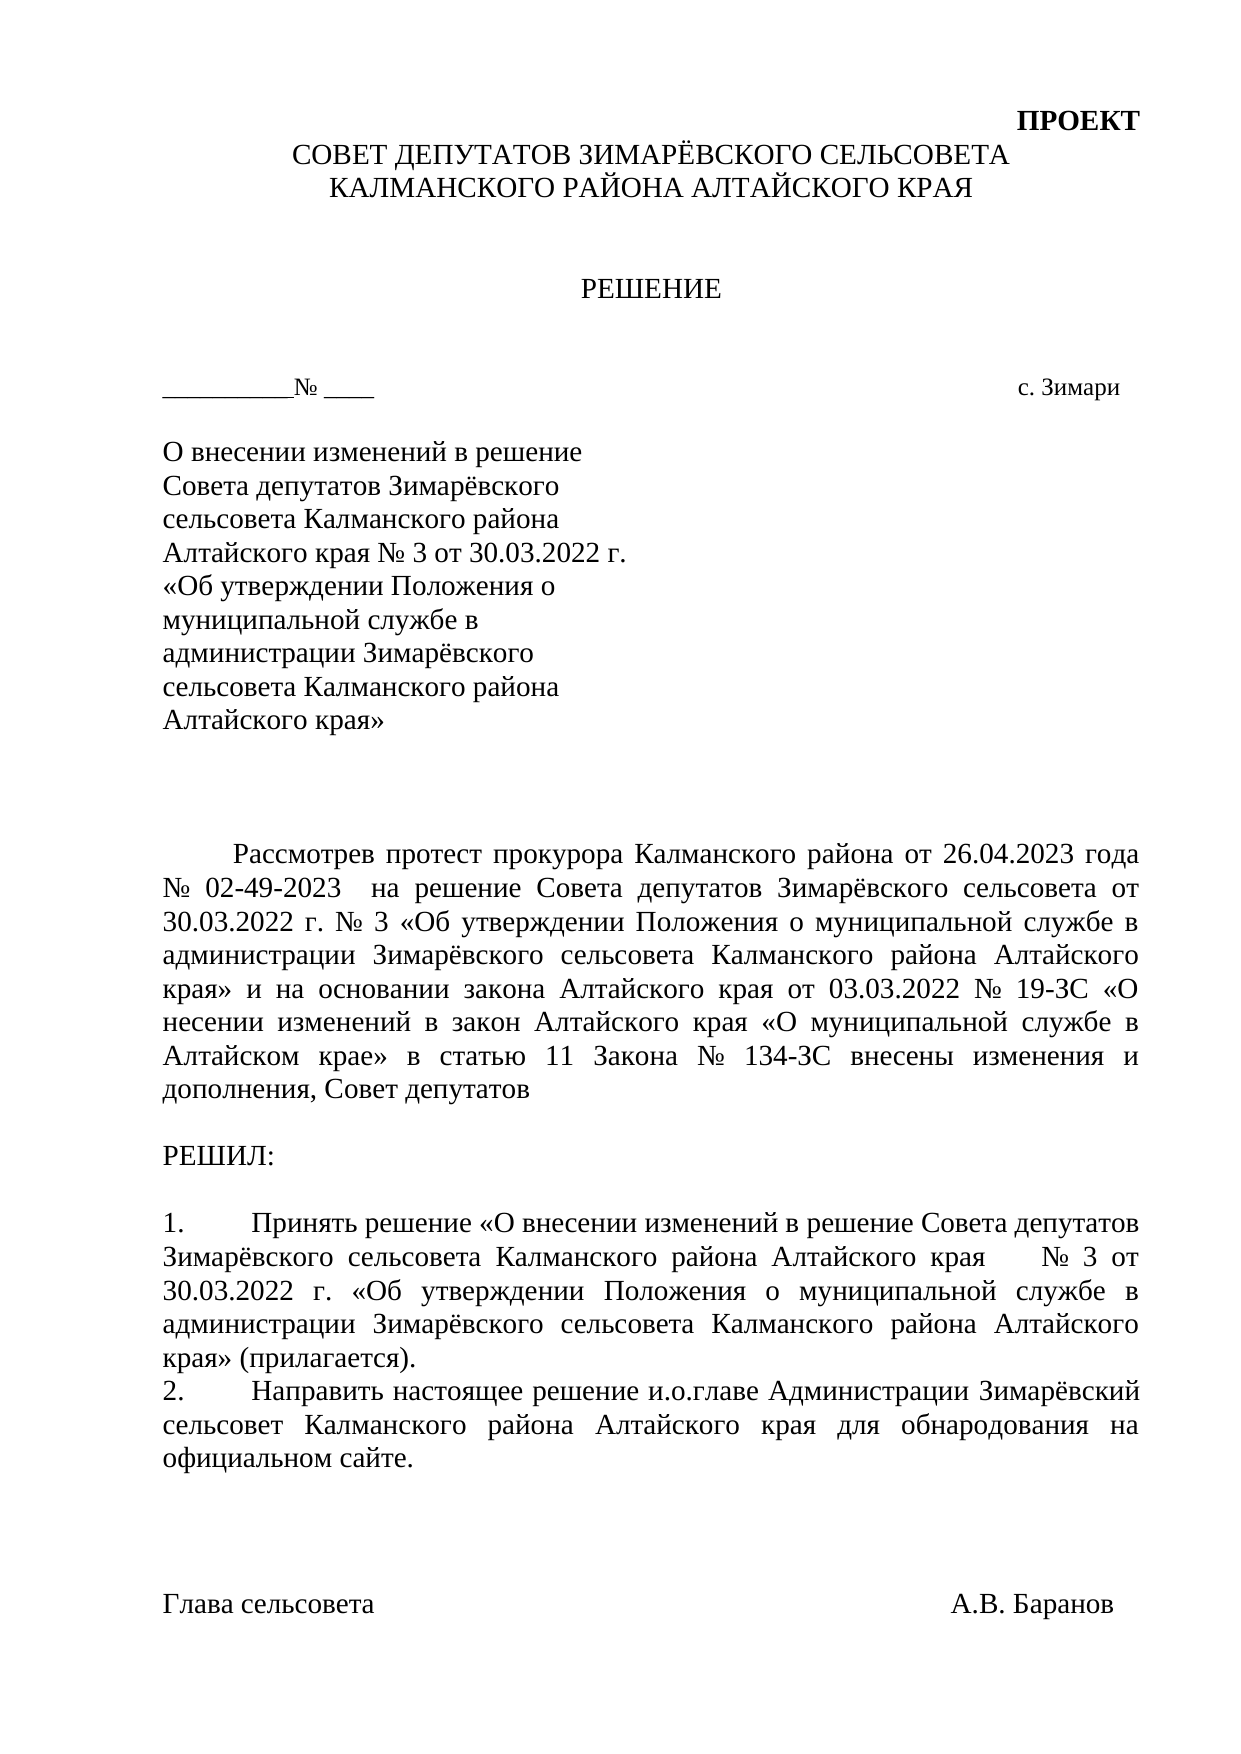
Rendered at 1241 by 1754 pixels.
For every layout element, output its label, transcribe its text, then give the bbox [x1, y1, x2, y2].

text КАЛМАНСКОГО РАЙОНА АЛТАЙСКОГО КРАЯ [162, 171, 1140, 204]
text Глава сельсовета А.В. Баранов [162, 1586, 1145, 1620]
text __________ № ____ с. Зимари [162, 372, 1140, 401]
text ПРОЕКТ [162, 103, 1140, 137]
table_header О внесении изменений в решение Совета депутатов Зимарёвского сельсовета Калманского района Алтайского края № 3 от 30.03.2022 г. «Об утверждении Положения о муниципальной службе в администрации Зимарёвского сельсовета Калманского района Алтайского края» [151, 434, 664, 769]
text СОВЕТ ДЕПУТАТОВ ЗИМАРЁВСКОГО СЕЛЬСОВЕТА [162, 137, 1140, 171]
list Направить настоящее решение и.о.главе Администрации Зимарёвский сельсовет Калманского района Алтайского края для обнародования на официальном сайте. [162, 1373, 1140, 1474]
text РЕШЕНИЕ [162, 271, 1140, 305]
list Принять решение «О внесении изменений в решение Совета депутатов Зимарёвского сельсовета Калманского района Алтайского края № 3 от 30.03.2022 г. «Об утверждении Положения о муниципальной службе в администрации Зимарёвского сельсовета Калманского района Алтайского края» (прилагается). [162, 1206, 1140, 1373]
text РЕШИЛ: [162, 1138, 1140, 1172]
text Рассмотрев протест прокурора Калманского района от 26.04.2023 года № 02-49-2023 на решение Совета депутатов Зимарёвского сельсовета от 30.03.2022 г. № 3 «Об утверждении Положения о муниципальной службе в администрации Зимарёвского сельсовета Калманского района Алтайского края» и на основании закона Алтайского края от 03.03.2022 № 19-ЗС «О несении изменений в закон Алтайского края «О муниципальной службе в Алтайском крае» в статью 11 Закона № 134-ЗС внесены изменения и дополнения, Совет депутатов [162, 837, 1140, 1105]
